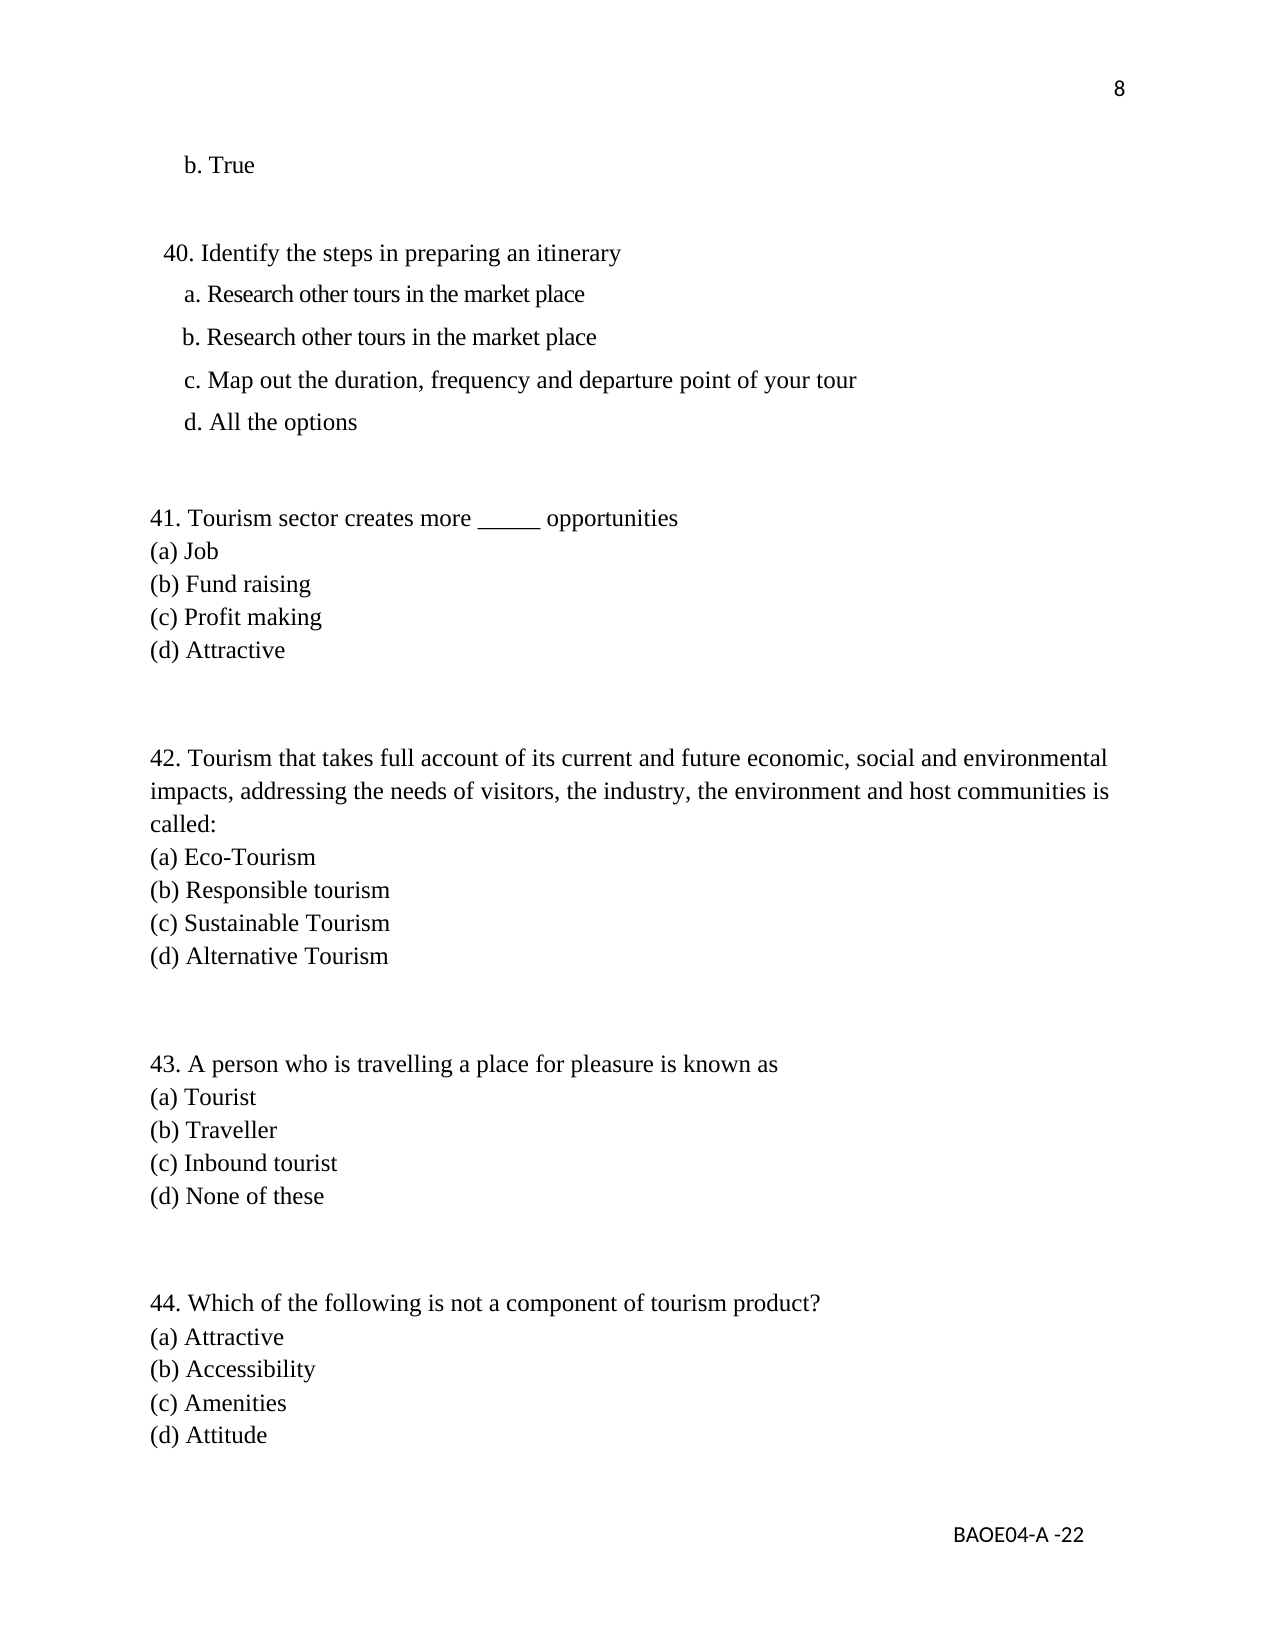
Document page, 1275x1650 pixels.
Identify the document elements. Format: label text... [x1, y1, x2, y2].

table_cell a. Research other tours in the market place [163, 279, 938, 323]
text 44. Which of the following is not a component of tourism product? (a) Attractive (b) Accessibility (c) Amenities (d) Attitude [150, 1288, 1125, 1449]
table_cell b. True [163, 150, 955, 185]
text 42. Tourism that takes full account of its current and future economic, social and environmental impacts, addressing the needs of visitors, the industry, the environment and host communities is called: (a) Eco-Tourism (b) Responsible tourism (c) Sustainable Tourism (d) Alternative Tourism [150, 743, 1125, 970]
table_header 40. Identify the steps in preparing an itinerary [163, 239, 938, 279]
text 41. Tourism sector creates more _____ opportunities (a) Job (b) Fund raising (c) Profit making (d) Attractive [150, 503, 1125, 664]
table_cell d. All the options [163, 409, 938, 449]
table_cell b. Research other tours in the market place [163, 323, 938, 366]
table_cell c. Map out the duration, frequency and departure point of your tour [163, 366, 938, 409]
text 43. A person who is travelling a place for pleasure is known as (a) Tourist (b) Traveller (c) Inbound tourist (d) None of these [150, 1049, 1125, 1209]
